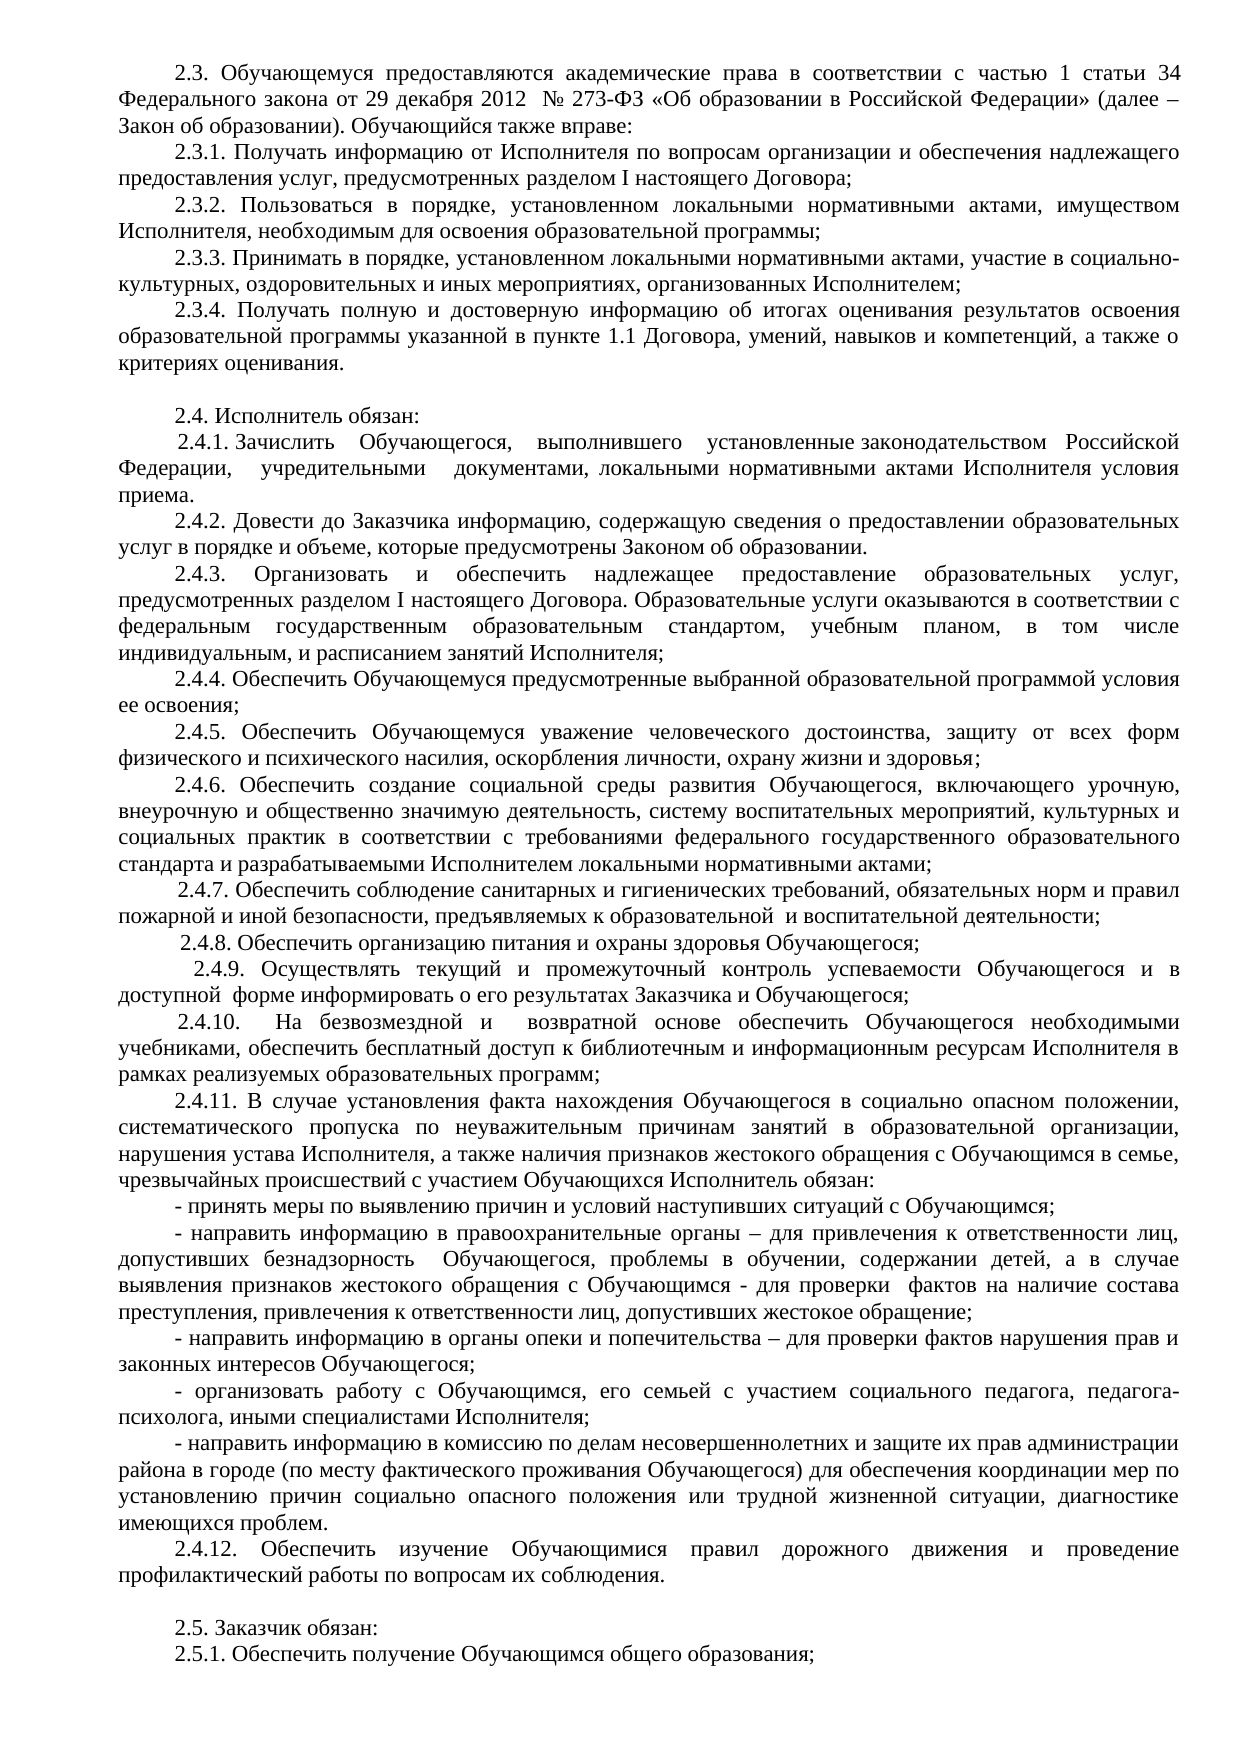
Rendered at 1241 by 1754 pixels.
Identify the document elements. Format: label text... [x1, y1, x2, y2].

text - направить информацию в правоохранительные органы – для привлечения к ответственности лиц, допустивших безнадзорность Обучающегося, проблемы в обучении, содержании детей, а в случае выявления признаков жестокого обращения с Обучающимся - для проверки фактов на наличие состава преступления, привлечения к ответственности лиц, допустивших жестокое обращение; [118, 1219, 1181, 1324]
text 2.5. Заказчик обязан: [118, 1614, 1181, 1640]
text - принять меры по выявлению причин и условий наступивших ситуаций с Обучающимся; [118, 1192, 1181, 1219]
text 2.4.3. Организовать и обеспечить надлежащее предоставление образовательных услуг, предусмотренных разделом I настоящего Договора. Образовательные услуги оказываются в соответствии с федеральным государственным образовательным стандартом, учебным планом, в том числе индивидуальным, и расписанием занятий Исполнителя; [118, 560, 1181, 665]
text 2.3.1. Получать информацию от Исполнителя по вопросам организации и обеспечения надлежащего предоставления услуг, предусмотренных разделом I настоящего Договора; [118, 138, 1181, 191]
text 2.3.4. Получать полную и достоверную информацию об итогах оценивания результатов освоения образовательной программы указанной в пункте 1.1 Договора, умений, навыков и компетенций, а также о критериях оценивания. [118, 296, 1181, 375]
text - направить информацию в комиссию по делам несовершеннолетних и защите их прав администрации района в городе (по месту фактического проживания Обучающегося) для обеспечения координации мер по установлению причин социально опасного положения или трудной жизненной ситуации, диагностике имеющихся проблем. [118, 1429, 1181, 1535]
text 2.5.1. Обеспечить получение Обучающимся общего образования; [118, 1640, 1181, 1667]
text 2.4.8. Обеспечить организацию питания и охраны здоровья Обучающегося; [118, 929, 1181, 955]
text 2.3. Обучающемуся предоставляются академические права в соответствии с частью 1 статьи 34 Федерального закона от 29 декабря 2012 № 273-ФЗ «Об образовании в Российской Федерации» (далее – Закон об образовании). Обучающийся также вправе: [118, 59, 1181, 138]
text 2.4.6. Обеспечить создание социальной среды развития Обучающегося, включающего урочную, внеурочную и общественно значимую деятельность, систему воспитательных мероприятий, культурных и социальных практик в соответствии с требованиями федерального государственного образовательного стандарта и разрабатываемыми Исполнителем локальными нормативными актами; [118, 771, 1181, 876]
text 2.3.2. Пользоваться в порядке, установленном локальными нормативными актами, имуществом Исполнителя, необходимым для освоения образовательной программы; [118, 191, 1181, 243]
text 2.4.11. В случае установления факта нахождения Обучающегося в социально опасном положении, систематического пропуска по неуважительным причинам занятий в образовательной организации, нарушения устава Исполнителя, а также наличия признаков жестокого обращения с Обучающимся в семье, чрезвычайных происшествий с участием Обучающихся Исполнитель обязан: [118, 1087, 1181, 1192]
text - организовать работу с Обучающимся, его семьей с участием социального педагога, педагога-психолога, иными специалистами Исполнителя; [118, 1377, 1181, 1429]
text 2.4.12. Обеспечить изучение Обучающимися правил дорожного движения и проведение профилактический работы по вопросам их соблюдения. [118, 1535, 1181, 1588]
text 2.4.4. Обеспечить Обучающемуся предусмотренные выбранной образовательной программой условия ее освоения; [118, 665, 1181, 718]
text 2.4. Исполнитель обязан: [118, 402, 1181, 428]
text 2.4.7. Обеспечить соблюдение санитарных и гигиенических требований, обязательных норм и правил пожарной и иной безопасности, предъявляемых к образовательной и воспитательной деятельности; [118, 876, 1181, 929]
text - направить информацию в органы опеки и попечительства – для проверки фактов нарушения прав и законных интересов Обучающегося; [118, 1324, 1181, 1377]
text 2.3.3. Принимать в порядке, установленном локальными нормативными актами, участие в социально-культурных, оздоровительных и иных мероприятиях, организованных Исполнителем; [118, 243, 1181, 296]
text 2.4.9. Осуществлять текущий и промежуточный контроль успеваемости Обучающегося и в доступной форме информировать о его результатах Заказчика и Обучающегося; [118, 955, 1181, 1008]
text 2.4.10. На безвозмездной и возвратной основе обеспечить Обучающегося необходимыми учебниками, обеспечить бесплатный доступ к библиотечным и информационным ресурсам Исполнителя в рамках реализуемых образовательных программ; [118, 1008, 1181, 1087]
text 2.4.2. Довести до Заказчика информацию, содержащую сведения о предоставлении образовательных услуг в порядке и объеме, которые предусмотрены Законом об образовании. [118, 507, 1181, 560]
text 2.4.5. Обеспечить Обучающемуся уважение человеческого достоинства, защиту от всех форм физического и психического насилия, оскорбления личности, охрану жизни и здоровья; [118, 718, 1181, 771]
text 2.4.1. Зачислить Обучающегося, выполнившего установленные законодательством Российской Федерации, учредительными документами, локальными нормативными актами Исполнителя условия приема. [118, 428, 1181, 507]
